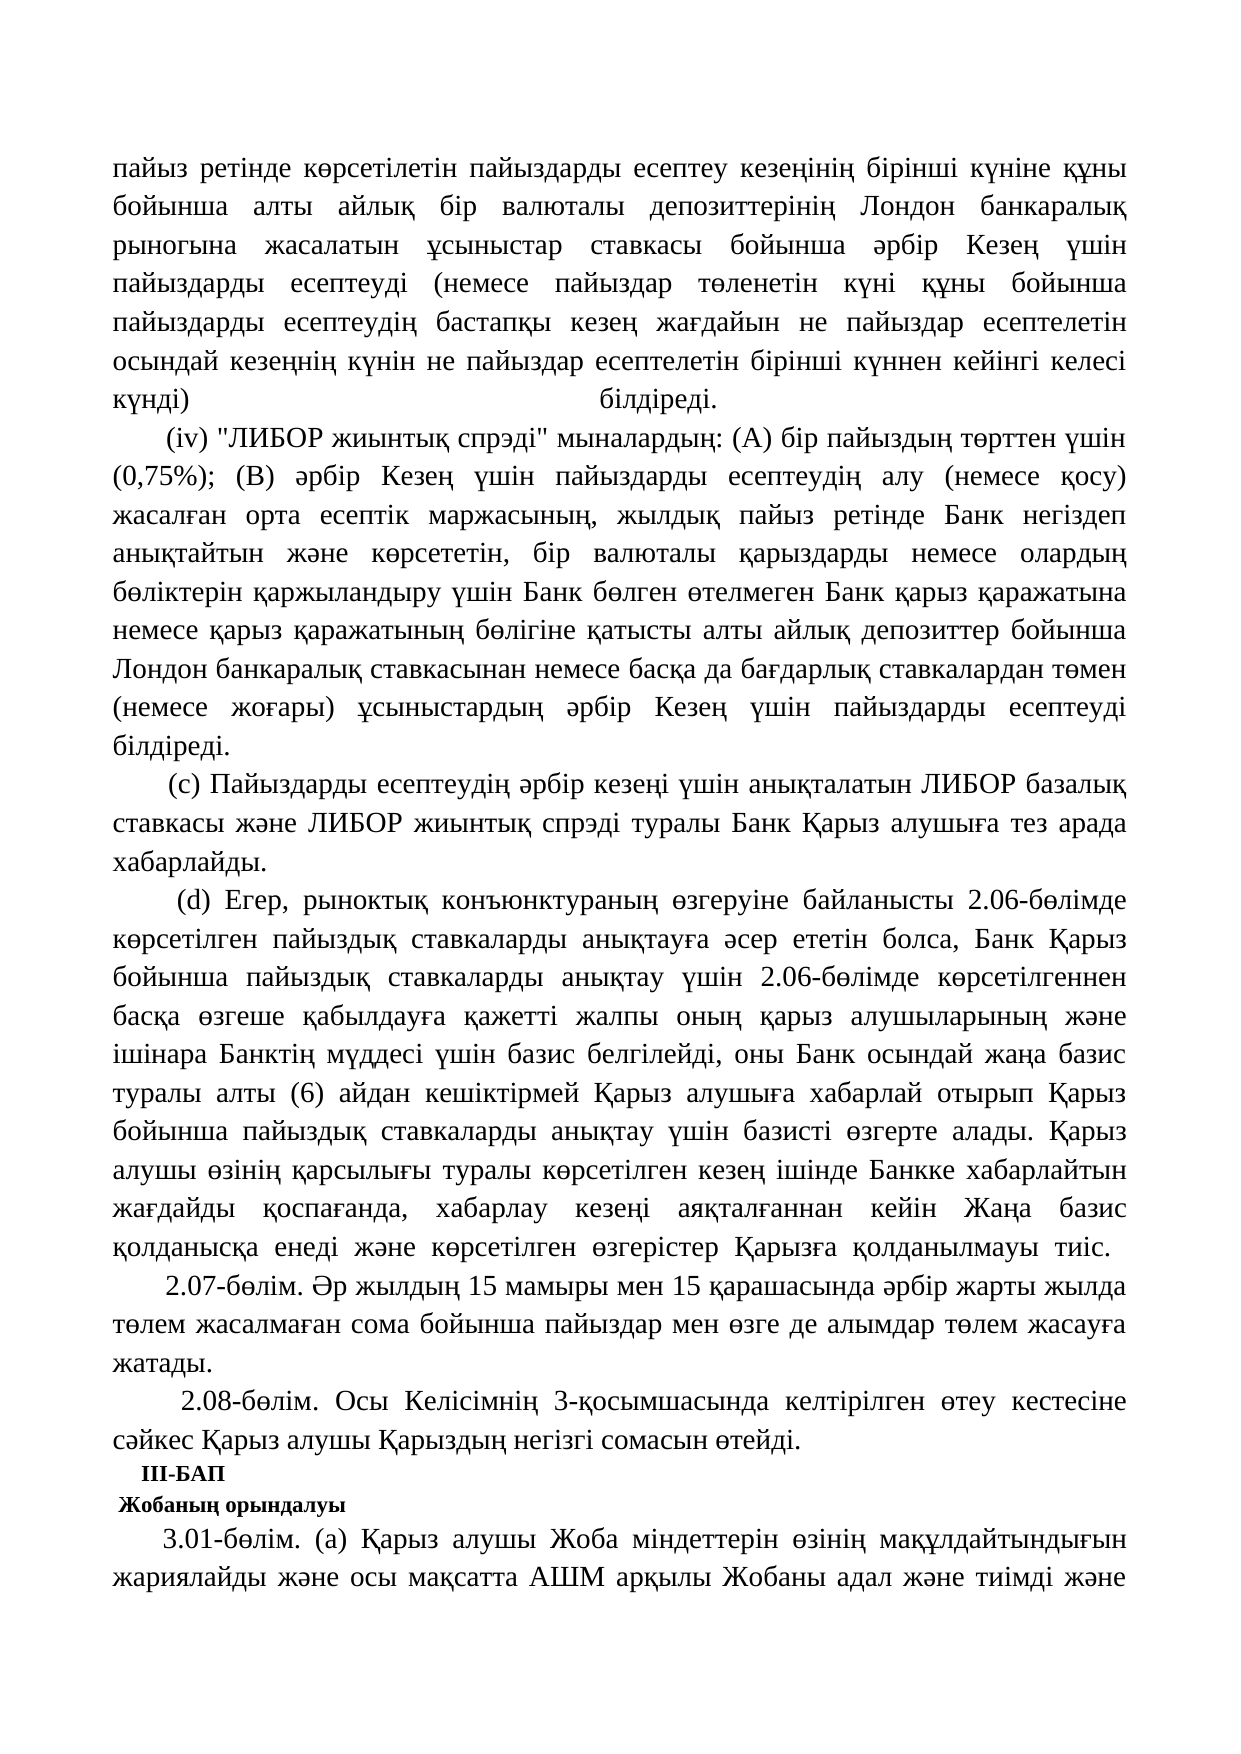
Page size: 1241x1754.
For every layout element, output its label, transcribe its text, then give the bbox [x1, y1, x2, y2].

text ІІІ-БАП Жобаның орындалуы [112, 1460, 1128, 1517]
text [112, 1521, 1128, 1593]
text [112, 150, 1128, 1455]
